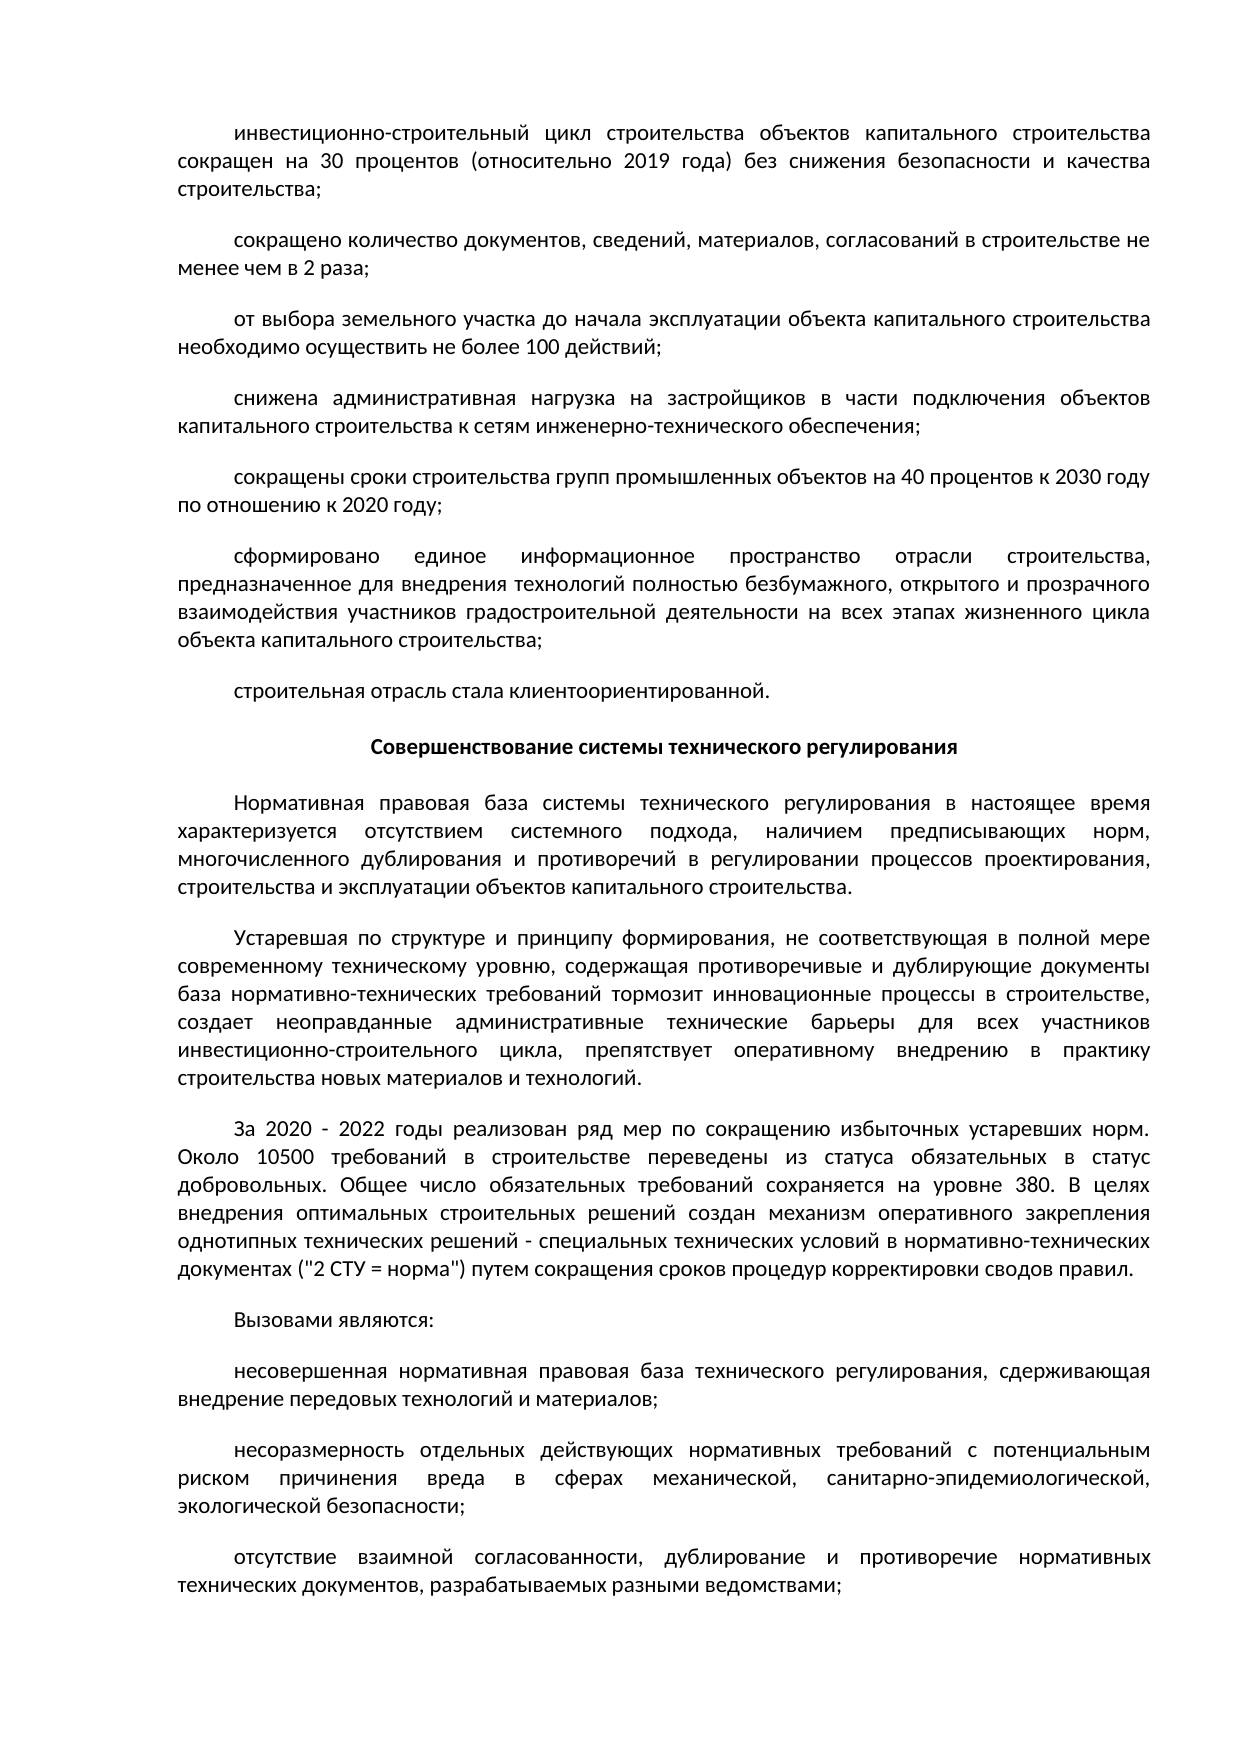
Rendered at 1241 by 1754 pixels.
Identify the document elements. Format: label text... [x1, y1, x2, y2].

text от выбора земельного участка до начала эксплуатации объекта капитального строительства необходимо осуществить не более 100 действий; [177, 304, 1152, 360]
text отсутствие взаимной согласованности, дублирование и противоречие нормативных технических документов, разрабатываемых разными ведомствами; [177, 1542, 1152, 1598]
text инвестиционно-строительный цикл строительства объектов капитального строительства сокращен на 30 процентов (относительно 2019 года) без снижения безопасности и качества строительства; [177, 118, 1152, 202]
text Устаревшая по структуре и принципу формирования, не соответствующая в полной мере современному техническому уровню, содержащая противоречивые и дублирующие документы база нормативно-технических требований тормозит инновационные процессы в строительстве, создает неоправданные административные технические барьеры для всех участников инвестиционно-строительного цикла, препятствует оперативному внедрению в практику строительства новых материалов и технологий. [177, 923, 1152, 1091]
text сформировано единое информационное пространство отрасли строительства, предназначенное для внедрения технологий полностью безбумажного, открытого и прозрачного взаимодействия участников градостроительной деятельности на всех этапах жизненного цикла объекта капитального строительства; [177, 541, 1152, 653]
text За 2020 - 2022 годы реализован ряд мер по сокращению избыточных устаревших норм. Около 10500 требований в строительстве переведены из статуса обязательных в статус добровольных. Общее число обязательных требований сохраняется на уровне 380. В целях внедрения оптимальных строительных решений создан механизм оперативного закрепления однотипных технических решений - специальных технических условий в нормативно-технических документах ("2 СТУ = норма") путем сокращения сроков процедур корректировки сводов правил. [177, 1114, 1152, 1282]
text строительная отрасль стала клиентоориентированной. [177, 676, 1152, 704]
title Совершенствование системы технического регулирования [177, 732, 1152, 760]
text снижена административная нагрузка на застройщиков в части подключения объектов капитального строительства к сетям инженерно-технического обеспечения; [177, 383, 1152, 439]
text сокращены сроки строительства групп промышленных объектов на 40 процентов к 2030 году по отношению к 2020 году; [177, 462, 1152, 518]
text Нормативная правовая база системы технического регулирования в настоящее время характеризуется отсутствием системного подхода, наличием предписывающих норм, многочисленного дублирования и противоречий в регулировании процессов проектирования, строительства и эксплуатации объектов капитального строительства. [177, 788, 1152, 900]
text несовершенная нормативная правовая база технического регулирования, сдерживающая внедрение передовых технологий и материалов; [177, 1356, 1152, 1412]
text несоразмерность отдельных действующих нормативных требований с потенциальным риском причинения вреда в сферах механической, санитарно-эпидемиологической, экологической безопасности; [177, 1435, 1152, 1519]
text Вызовами являются: [177, 1305, 1152, 1333]
text сокращено количество документов, сведений, материалов, согласований в строительстве не менее чем в 2 раза; [177, 225, 1152, 281]
